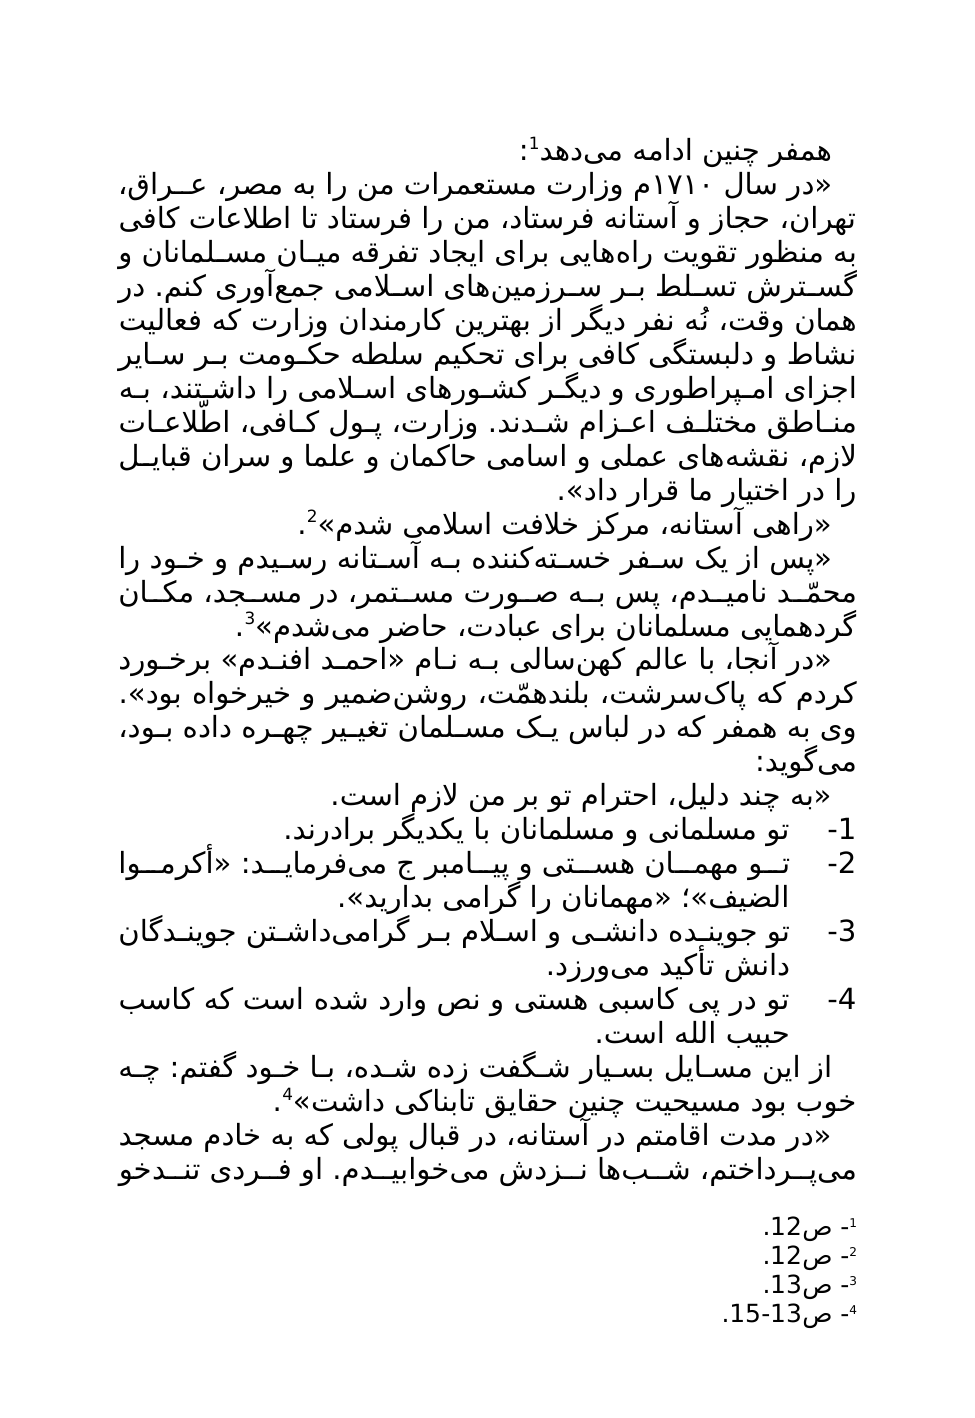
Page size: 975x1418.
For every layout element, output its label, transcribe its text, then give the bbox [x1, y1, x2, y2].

text همفر چنین ادامه می‌دهد: [118, 133, 857, 167]
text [118, 1118, 857, 1186]
text «پس از یک سفر خسته‌کننده به آستانه رسیدم و خود را محمّد نامیدم، پس به صورت مستمر، در مسجد، مکان گردهمایی مسلمانان برای عبادت، حاضر می‌شدم». [118, 541, 857, 643]
list تو مهمان هستی و پیامبر ج می‌فرماید: «أکرموا الضیف»؛ «مهمانان را گرامی بدارید». [118, 847, 827, 914]
list تو جوینده دانشی و اسلام بر گرامی‌داشتن جویندگان دانش تأکید می‌ورزد. [118, 914, 827, 982]
list تو در پی کاسبی هستی و نص وارد شده است که کاسب حبیب الله است. [118, 982, 827, 1050]
list تو مسلمانی و مسلمانان با یکدیگر برادرند. [118, 813, 827, 847]
text «در سال ١٧١٠م وزارت مستعمرات من را به مصر، عراق، تهران، حجاز و آستانه فرستاد، من را فرستاد تا اطلاعات کافی به منظور تقویت راه‌هایی برای ایجاد تفرقه میان مسلمانان و گسترش تسلط بر سرزمین‌های اسلامی جمع‌آوری کنم. در همان وقت، نُه نفر دیگر از بهترین کارمندان وزارت که فعالیت نشاط و دلبستگی کافی برای تحکیم سلطه حکومت بر سایر اجزای امپراطوری و دیگر کشورهای اسلامی را داشتند، به مناطق مختلف اعزام شدند. وزارت، پول کافی، اطّلاعات لازم، نقشه‌های عملی و اسامی حاکمان و علما و سران قبایل را در اختیار ما قرار داد». [118, 167, 857, 507]
text از این مسایل بسیار شگفت زده شده، با خود گفتم: چه خوب بود مسیحیت چنین حقایق تابناکی داشت». [118, 1050, 857, 1118]
text «در آنجا، با عالم کهن‌سالی به نام «احمد افندم» برخورد کردم که پاک‌سرشت، بلندهمّت، روشن‌ضمیر و خیرخواه بود». وی به همفر که در لباس یک مسلمان تغییر چهره داده بود، می‌گوید: [118, 643, 857, 779]
text «به چند دلیل، احترام تو بر من لازم است. [118, 779, 857, 813]
text «راهی آستانه، مرکز خلافت اسلامی شدم». [118, 507, 857, 541]
